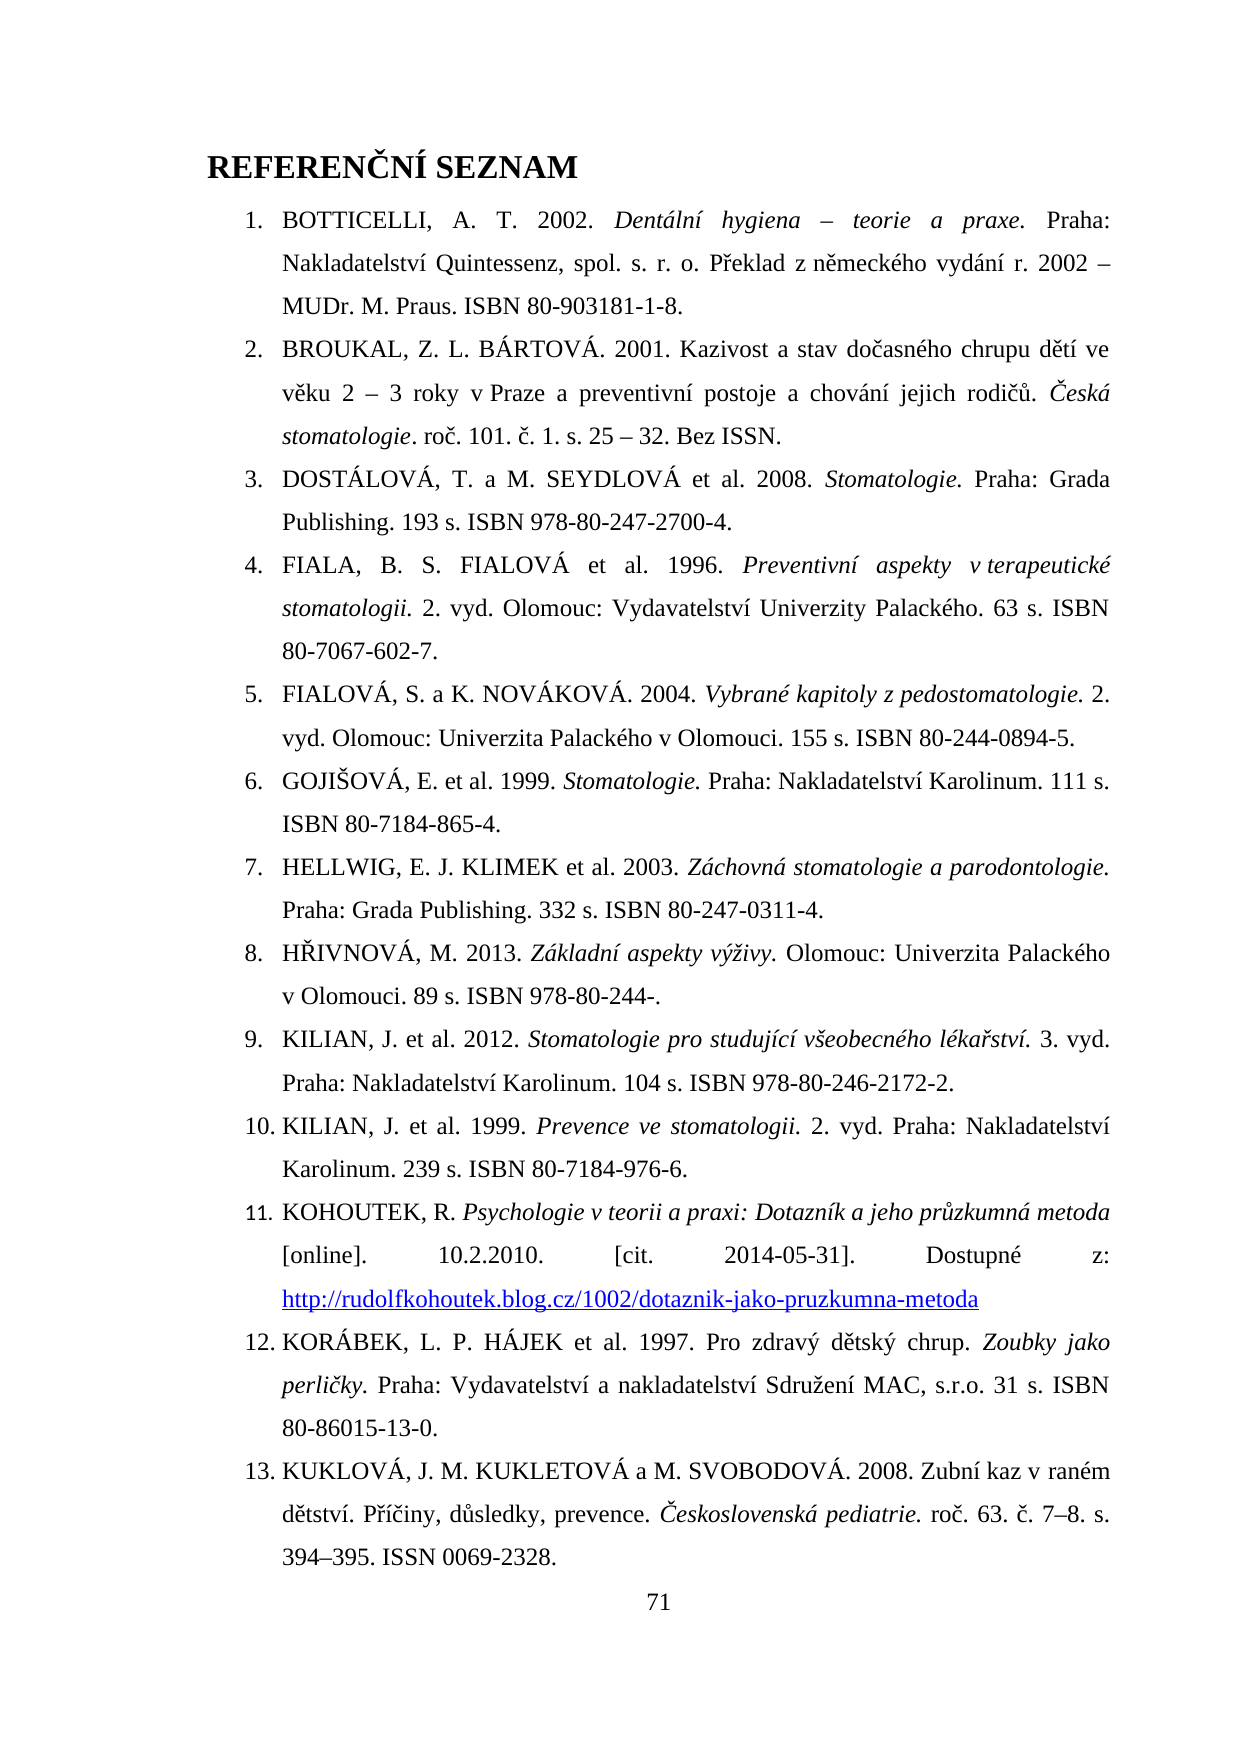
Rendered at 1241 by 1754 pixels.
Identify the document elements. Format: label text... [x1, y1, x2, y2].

list BROUKAL, Z. L. BÁRTOVÁ. 2001. Kazivost a stav dočasného chrupu dětí ve věku 2 – 3 roky v Praze a preventivní postoje a chování jejich rodičů. Česká stomatologie. roč. 101. č. 1. s. 25 – 32. Bez ISSN. [244, 334, 1110, 449]
list KOHOUTEK, R. Psychologie v teorii a praxi: Dotazník a jeho průzkumná metoda [online]. 10.2.2010. [cit. 2014-05-31]. Dostupné z: http://rudolfkohoutek.blog.cz/1002/dotaznik-jako-pruzkumna-metoda [244, 1197, 1110, 1312]
list KUKLOVÁ, J. M. KUKLETOVÁ a M. SVOBODOVÁ. 2008. Zubní kaz v raném dětství. Příčiny, důsledky, prevence. Československá pediatrie. roč. 63. č. 7–8. s. 394–395. ISSN 0069-2328. [244, 1456, 1110, 1571]
list HŘIVNOVÁ, M. 2013. Základní aspekty výživy. Olomouc: Univerzita Palackého v Olomouci. 89 s. ISBN 978-80-244-. [244, 938, 1110, 1010]
list KILIAN, J. et al. 2012. Stomatologie pro studující všeobecného lékařství. 3. vyd. Praha: Nakladatelství Karolinum. 104 s. ISBN 978-80-246-2172-2. [244, 1024, 1110, 1096]
list DOSTÁLOVÁ, T. a M. SEYDLOVÁ et al. 2008. Stomatologie. Praha: Grada Publishing. 193 s. ISBN 978-80-247-2700-4. [244, 464, 1110, 536]
list FIALA, B. S. FIALOVÁ et al. 1996. Preventivní aspekty v terapeutické stomatologii. 2. vyd. Olomouc: Vydavatelství Univerzity Palackého. 63 s. ISBN 80-7067-602-7. [244, 550, 1110, 665]
list BOTTICELLI, A. T. 2002. Dentální hygiena – teorie a praxe. Praha: Nakladatelství Quintessenz, spol. s. r. o. Překlad z německého vydání r. 2002 – MUDr. M. Praus. ISBN 80-903181-1-8. [244, 205, 1110, 320]
text REFERENČNÍ SEZNAM [207, 148, 1110, 186]
list KORÁBEK, L. P. HÁJEK et al. 1997. Pro zdravý dětský chrup. Zoubky jako perličky. Praha: Vydavatelství a nakladatelství Sdružení MAC, s.r.o. 31 s. ISBN 80-86015-13-0. [244, 1327, 1110, 1442]
list FIALOVÁ, S. a K. NOVÁKOVÁ. 2004. Vybrané kapitoly z pedostomatologie. 2. vyd. Olomouc: Univerzita Palackého v Olomouci. 155 s. ISBN 80-244-0894-5. [244, 679, 1110, 751]
list GOJIŠOVÁ, E. et al. 1999. Stomatologie. Praha: Nakladatelství Karolinum. 111 s. ISBN 80-7184-865-4. [244, 766, 1110, 838]
list HELLWIG, E. J. KLIMEK et al. 2003. Záchovná stomatologie a parodontologie. Praha: Grada Publishing. 332 s. ISBN 80-247-0311-4. [244, 852, 1110, 924]
list KILIAN, J. et al. 1999. Prevence ve stomatologii. 2. vyd. Praha: Nakladatelství Karolinum. 239 s. ISBN 80-7184-976-6. [244, 1111, 1110, 1183]
